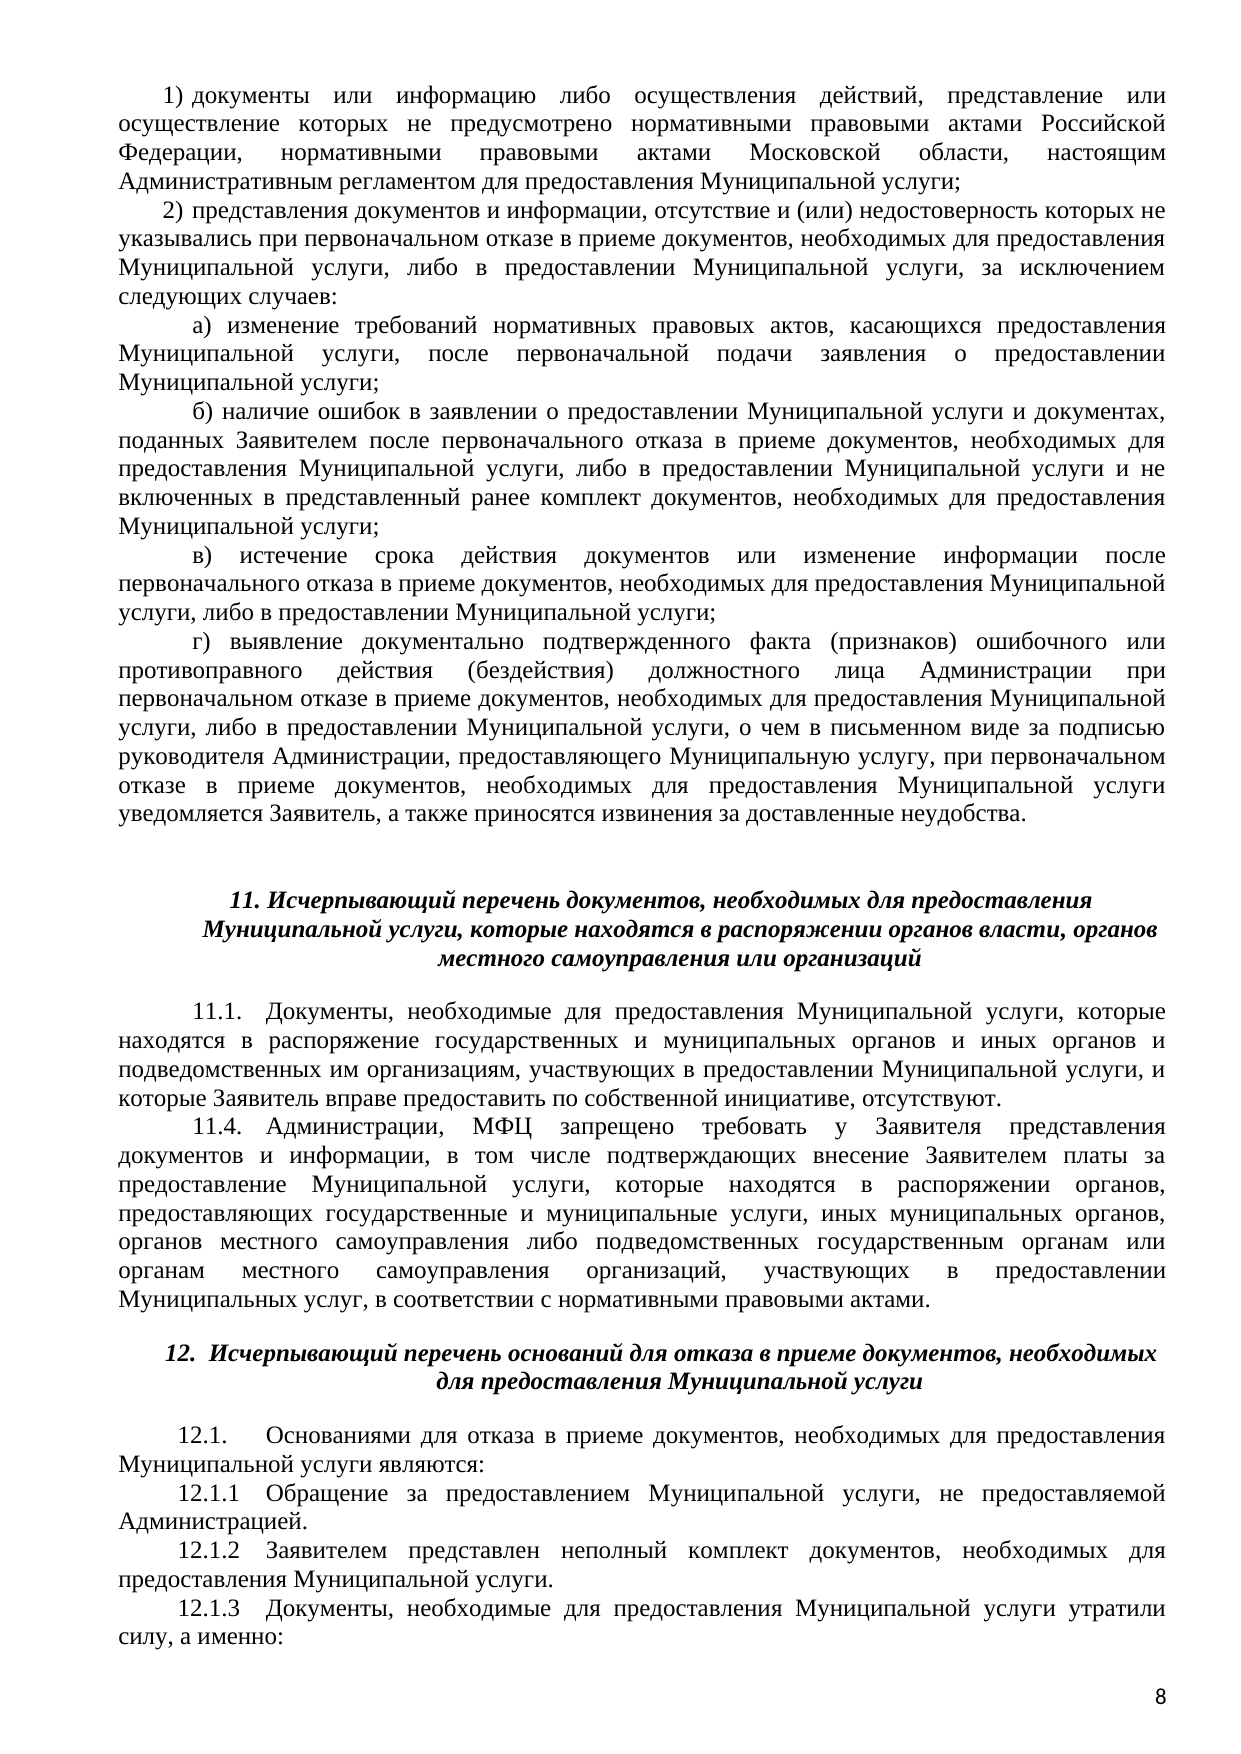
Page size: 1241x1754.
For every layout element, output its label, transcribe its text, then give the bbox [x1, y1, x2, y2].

text в) истечение срока действия документов или изменение информации после первоначального отказа в приеме документов, необходимых для предоставления Муниципальной услуги, либо в предоставлении Муниципальной услуги; [118, 540, 1167, 626]
list Обращение за предоставлением Муниципальной услуги, не предоставляемой Администрацией. [118, 1478, 1167, 1535]
text г) выявление документально подтвержденного факта (признаков) ошибочного или противоправного действия (бездействия) должностного лица Администрации при первоначальном отказе в приеме документов, необходимых для предоставления Муниципальной услуги, либо в предоставлении Муниципальной услуги, о чем в письменном виде за подписью руководителя Администрации, предоставляющего Муниципальную услугу, при первоначальном отказе в приеме документов, необходимых для предоставления Муниципальной услуги уведомляется Заявитель, а также приносятся извинения за доставленные неудобства. [118, 626, 1167, 827]
text а) изменение требований нормативных правовых актов, касающихся предоставления Муниципальной услуги, после первоначальной подачи заявления о предоставлении Муниципальной услуги; [118, 310, 1167, 396]
text б) наличие ошибок в заявлении о предоставлении Муниципальной услуги и документах, поданных Заявителем после первоначального отказа в приеме документов, необходимых для предоставления Муниципальной услуги, либо в предоставлении Муниципальной услуги и не включенных в представленный ранее комплект документов, необходимых для предоставления Муниципальной услуги; [118, 396, 1167, 540]
list Документы, необходимые для предоставления Муниципальной услуги, которые находятся в распоряжение государственных и муниципальных органов и иных органов и подведомственных им организациям, участвующих в предоставлении Муниципальной услуги, и которые Заявитель вправе предоставить по собственной инициативе, отсутствуют. [118, 996, 1167, 1111]
list представления документов и информации, отсутствие и (или) недостоверность которых не указывались при первоначальном отказе в приеме документов, необходимых для предоставления Муниципальной услуги, либо в предоставлении Муниципальной услуги, за исключением следующих случаев: [118, 195, 1167, 310]
list Заявителем представлен неполный комплект документов, необходимых для предоставления Муниципальной услуги. [118, 1535, 1167, 1593]
text Исчерпывающий перечень оснований для отказа в приеме документов, необходимых для предоставления Муниципальной услуги [156, 1338, 1167, 1395]
list Администрации, МФЦ запрещено требовать у Заявителя представления документов и информации, в том числе подтверждающих внесение Заявителем платы за предоставление Муниципальной услуги, которые находятся в распоряжении органов, предоставляющих государственные и муниципальные услуги, иных муниципальных органов, органов местного самоуправления либо подведомственных государственным органам или органам местного самоуправления организаций, участвующих в предоставлении Муниципальных услуг, в соответствии с нормативными правовыми актами. [118, 1111, 1167, 1313]
text Исчерпывающий перечень документов, необходимых для предоставления Муниципальной услуги, которые находятся в распоряжении органов власти, органов местного самоуправления или организаций [156, 885, 1167, 971]
list документы или информацию либо осуществления действий, представление или осуществление которых не предусмотрено нормативными правовыми актами Российской Федерации, нормативными правовыми актами Московской области, настоящим Административным регламентом для предоставления Муниципальной услуги; [118, 80, 1167, 195]
list Документы, необходимые для предоставления Муниципальной услуги утратили силу, а именно: [118, 1593, 1167, 1650]
list Основаниями для отказа в приеме документов, необходимых для предоставления Муниципальной услуги являются: [118, 1420, 1167, 1478]
